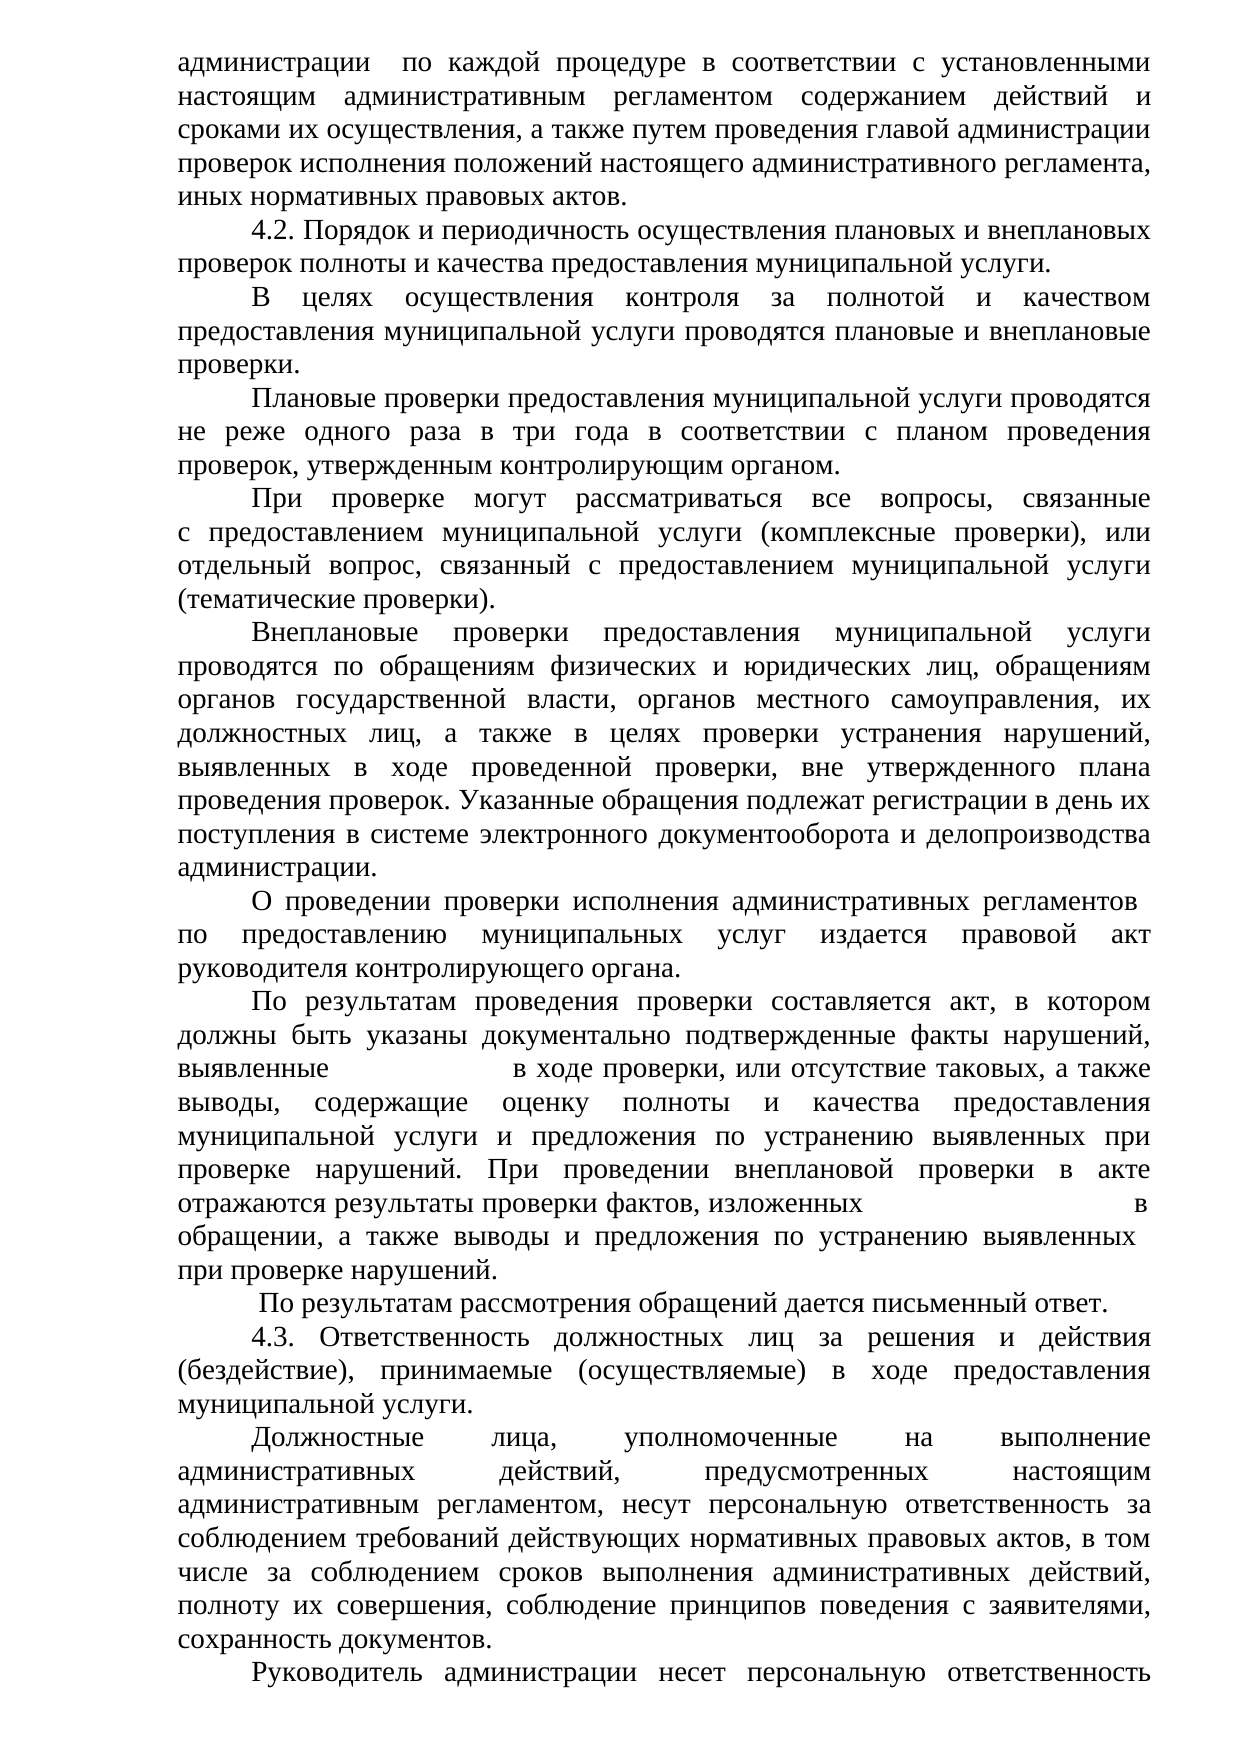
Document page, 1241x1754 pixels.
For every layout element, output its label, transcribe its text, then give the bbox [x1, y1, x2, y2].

text Должностные лица, уполномоченные на выполнение административных действий, предусмотренных настоящим административным регламентом, несут персональную ответственность за соблюдением требований действующих нормативных правовых актов, в том числе за соблюдением сроков выполнения административных действий, полноту их совершения, соблюдение принципов поведения с заявителями, сохранность документов. [177, 1419, 1152, 1654]
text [177, 1654, 1152, 1688]
text По результатам проведения проверки составляется акт, в котором должны быть указаны документально подтвержденные факты нарушений, выявленные в ходе проверки, или отсутствие таковых, а также выводы, содержащие оценку полноты и качества предоставления муниципальной услуги и предложения по устранению выявленных при проверке нарушений. При проведении внеплановой проверки в акте отражаются результаты проверки фактов, изложенных в обращении, а также выводы и предложения по устранению выявленных при проверке нарушений. [177, 983, 1152, 1285]
text 4.2. Порядок и периодичность осуществления плановых и внеплановых проверок полноты и качества предоставления муниципальной услуги. [177, 212, 1152, 279]
text О проведении проверки исполнения административных регламентов по предоставлению муниципальных услуг издается правовой акт руководителя контролирующего органа. [177, 883, 1152, 983]
text Внеплановые проверки предоставления муниципальной услуги проводятся по обращениям физических и юридических лиц, обращениям органов государственной власти, органов местного самоуправления, их должностных лиц, а также в целях проверки устранения нарушений, выявленных в ходе проведенной проверки, вне утвержденного плана проведения проверок. Указанные обращения подлежат регистрации в день их поступления в системе электронного документооборота и делопроизводства администрации. [177, 614, 1152, 883]
text 4.3. Ответственность должностных лиц за решения и действия (бездействие), принимаемые (осуществляемые) в ходе предоставления муниципальной услуги. [177, 1319, 1152, 1419]
text В целях осуществления контроля за полнотой и качеством предоставления муниципальной услуги проводятся плановые и внеплановые проверки. [177, 279, 1152, 380]
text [177, 44, 1152, 212]
text При проверке могут рассматриваться все вопросы, связанные с предоставлением муниципальной услуги (комплексные проверки), или отдельный вопрос, связанный с предоставлением муниципальной услуги (тематические проверки). [177, 480, 1152, 614]
text Плановые проверки предоставления муниципальной услуги проводятся не реже одного раза в три года в соответствии с планом проведения проверок, утвержденным контролирующим органом. [177, 380, 1152, 480]
text По результатам рассмотрения обращений дается письменный ответ. [177, 1285, 1152, 1319]
